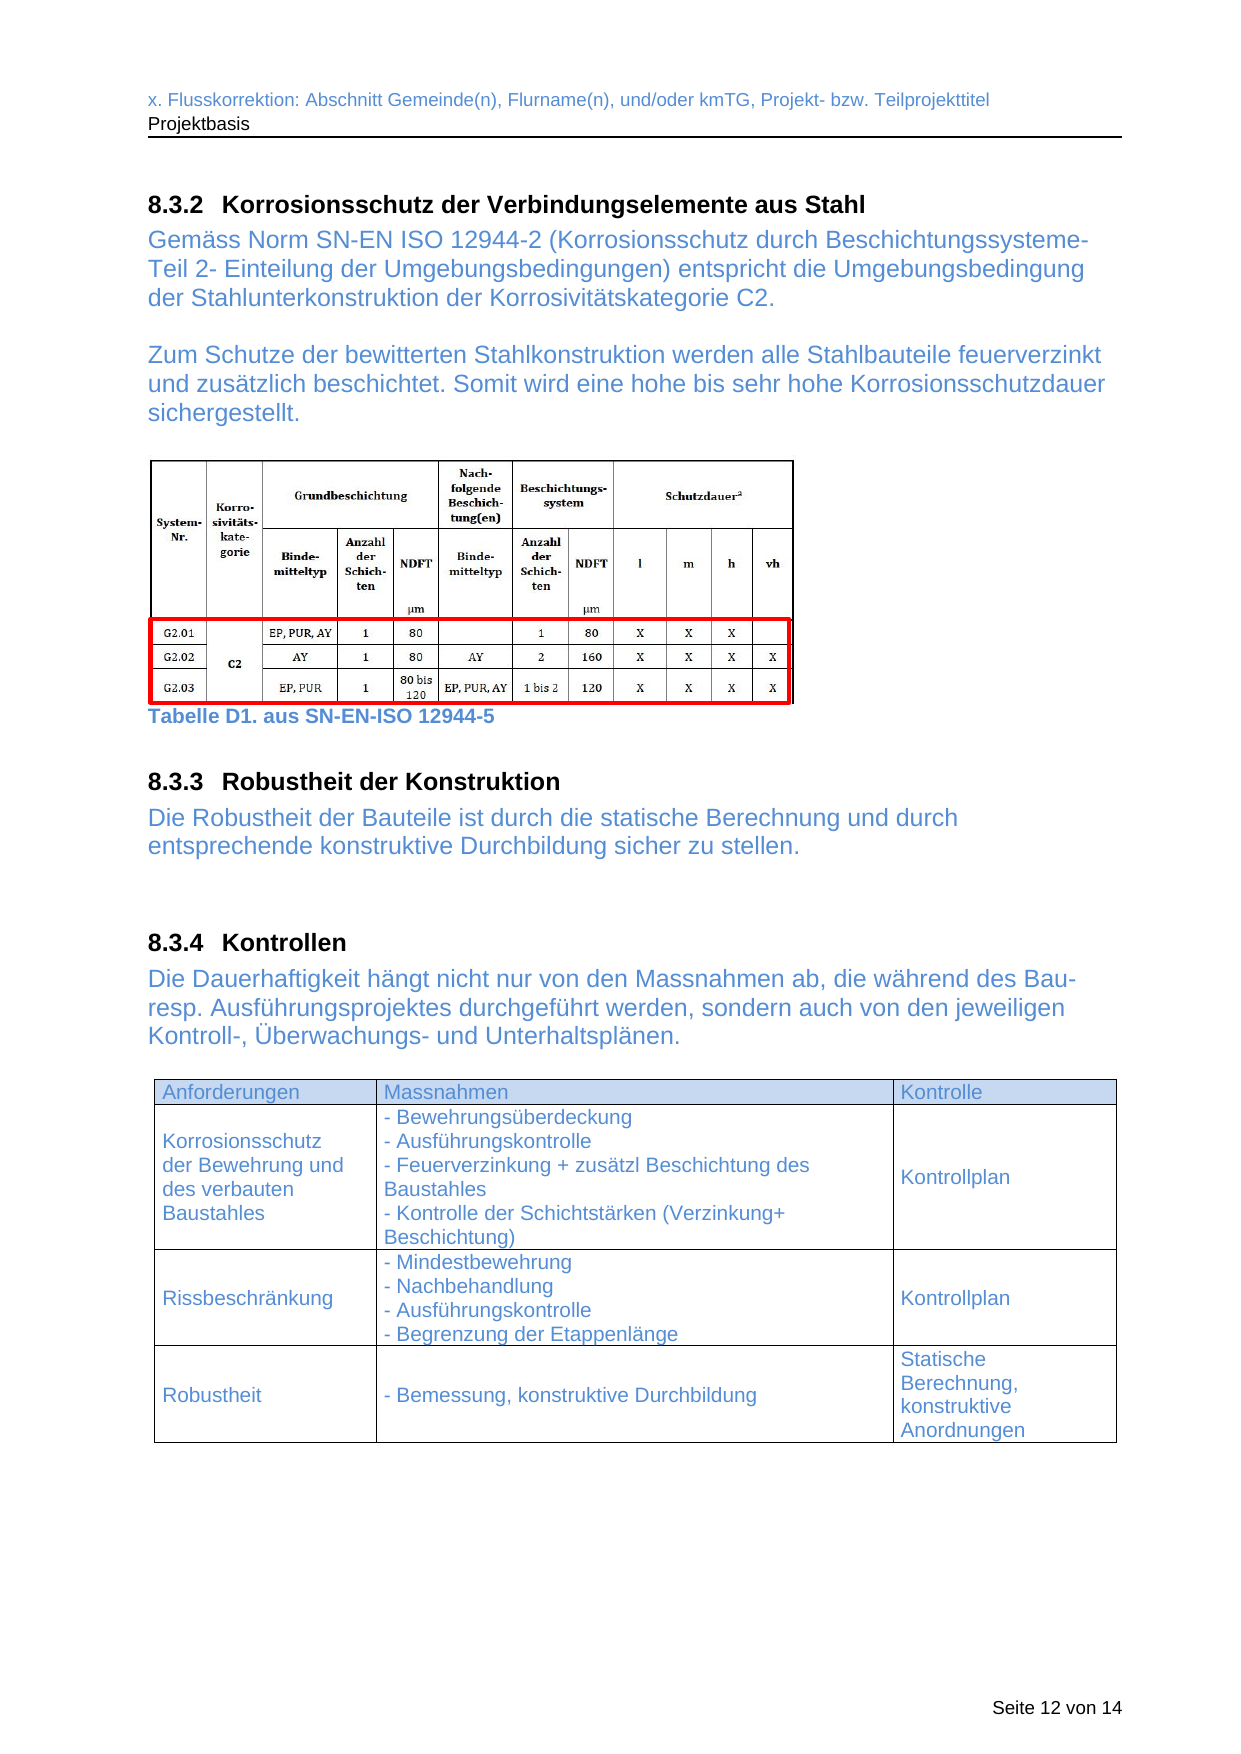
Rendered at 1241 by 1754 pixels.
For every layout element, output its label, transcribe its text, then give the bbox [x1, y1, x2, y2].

table_cell - Mindestbewehrung - Nachbehandlung - Ausführungskontrolle - Begrenzung der Etappenlänge [377, 1250, 893, 1345]
table_cell Robustheit [155, 1346, 376, 1442]
table_header Kontrolle [894, 1080, 1116, 1104]
text Die Robustheit der Bauteile ist durch die statische Berechnung und durch entsprechende konstruktive Durchbildung sicher zu stellen. [148, 802, 1122, 860]
text Zum Schutze der bewitterten Stahlkonstruktion werden alle Stahlbauteile feuerverzinkt und zusätzlich beschichtet. Somit wird eine hohe bis sehr hohe Korrosionsschutzdauer sichergestellt. [148, 341, 1122, 427]
table_header Anforderungen [155, 1080, 376, 1104]
picture [153, 621, 787, 701]
table_cell Kontrollplan [894, 1250, 1116, 1345]
table_cell Korrosionsschutz der Bewehrung und des verbauten Baustahles [155, 1105, 376, 1248]
text Die Dauerhaftigkeit hängt nicht nur von den Massnahmen ab, die während des Bau- resp. Ausführungsprojektes durchgeführt werden, sondern auch von den jeweiligen Kontroll-, Überwachungs- und Unterhaltsplänen. [148, 964, 1122, 1050]
table_cell - Bewehrungsüberdeckung - Ausführungskontrolle - Feuerverzinkung + zusätzl Beschichtung des Baustahles - Kontrolle der Schichtstärken (Verzinkung+ Beschichtung) [377, 1105, 893, 1248]
table_cell - Bemessung, konstruktive Durchbildung [377, 1346, 893, 1442]
table_cell Statische Berechnung, konstruktive Anordnungen [894, 1346, 1116, 1442]
subtitle Robustheit der Konstruktion [148, 765, 1122, 796]
table_cell Rissbeschränkung [155, 1250, 376, 1345]
text Gemäss Norm SN-EN ISO 12944-2 (Korrosionsschutz durch Beschichtungssysteme-Teil 2- Einteilung der Umgebungsbedingungen) entspricht die Umgebungsbedingung der Stahlunterkonstruktion der Korrosivitätskategorie C2. [148, 226, 1122, 312]
picture [147, 455, 797, 704]
text Tabelle D1. aus SN-EN-ISO 12944-5 [148, 703, 1122, 727]
table_cell Kontrollplan [894, 1105, 1116, 1248]
subtitle Korrosionsschutz der Verbindungselemente aus Stahl [148, 188, 1122, 219]
subtitle Kontrollen [148, 926, 1122, 957]
table_header Massnahmen [377, 1080, 893, 1104]
